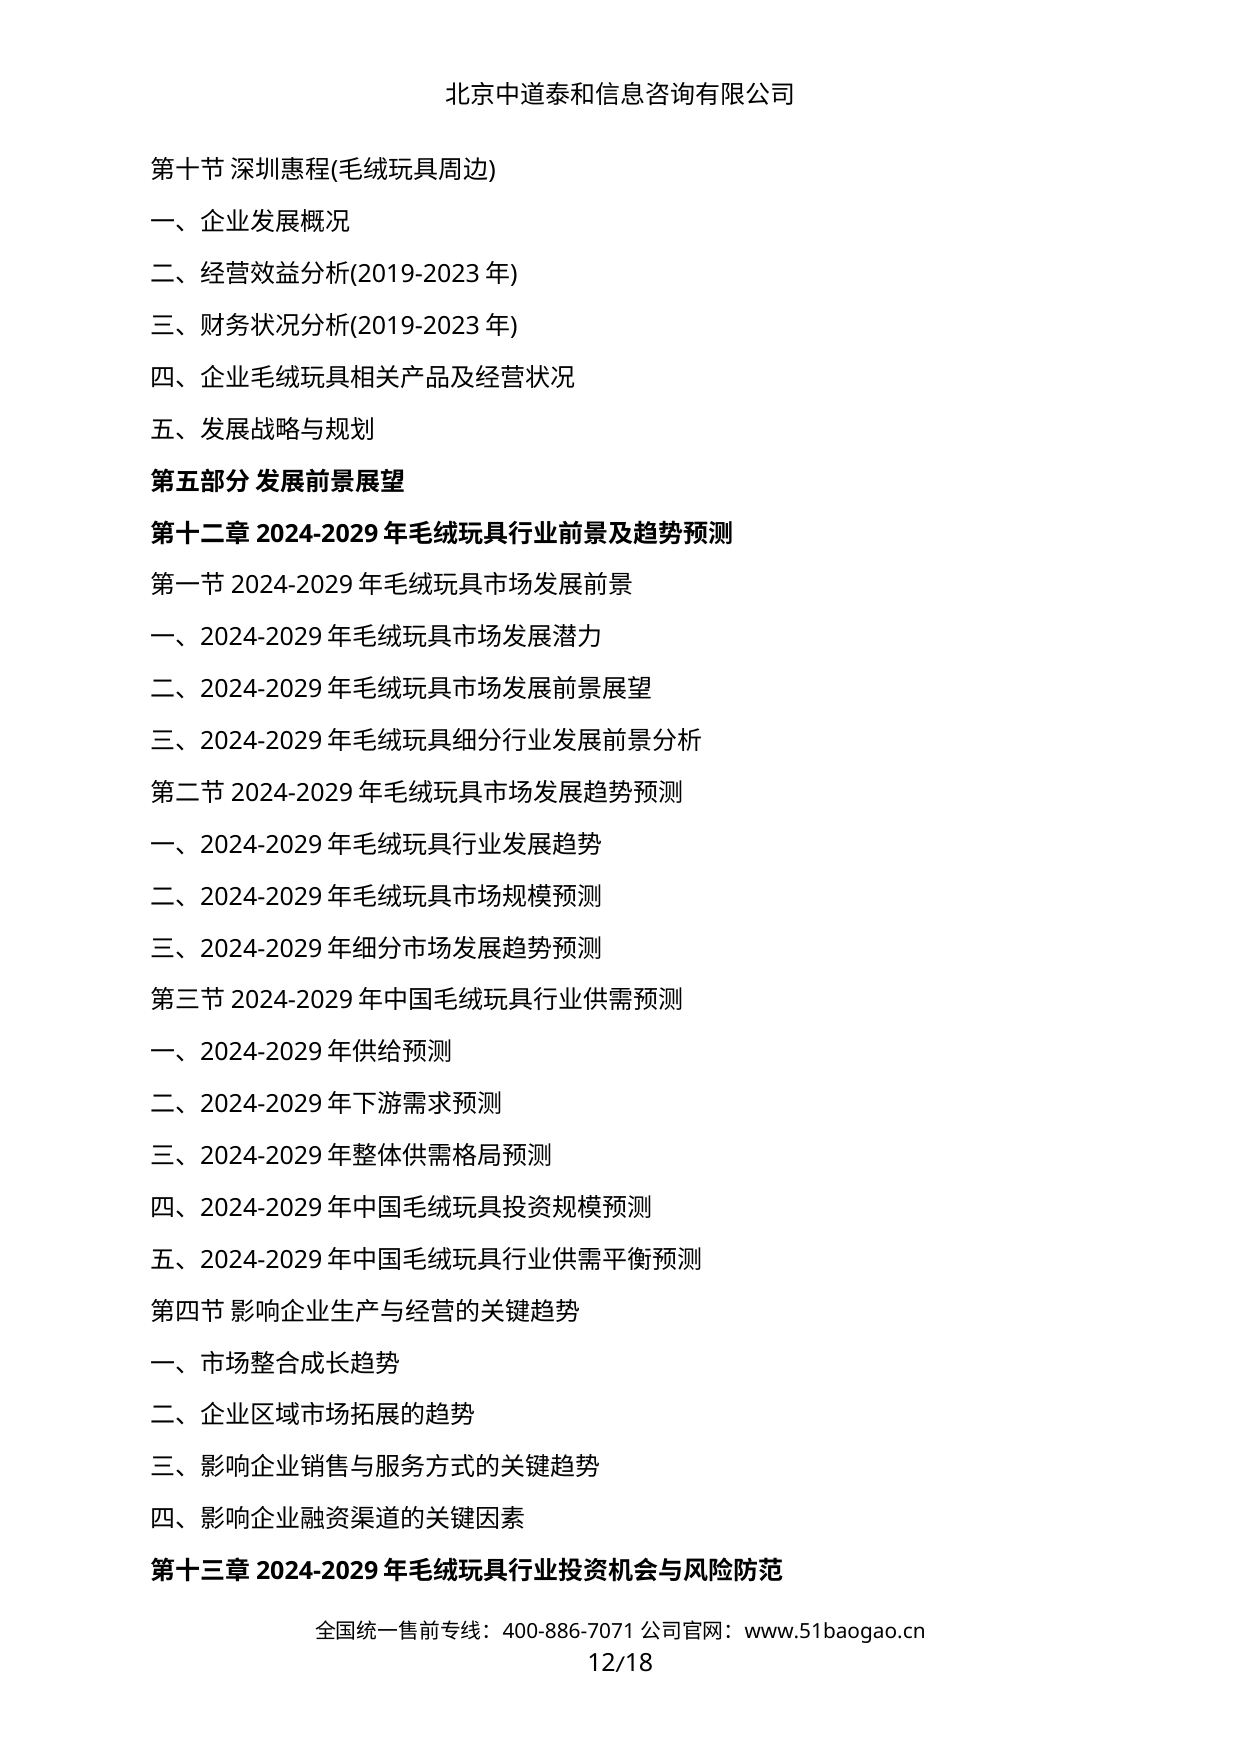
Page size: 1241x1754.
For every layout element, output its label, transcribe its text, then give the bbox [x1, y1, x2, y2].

text 三、2024-2029年毛绒玩具细分行业发展前景分析 [150, 721, 1090, 757]
text 二、2024-2029年下游需求预测 [150, 1084, 1090, 1120]
text 第十节 深圳惠程(毛绒玩具周边) [150, 150, 1090, 186]
text 第三节 2024-2029年中国毛绒玩具行业供需预测 [150, 980, 1090, 1016]
text 第十二章 2024-2029年毛绒玩具行业前景及趋势预测 [150, 513, 1090, 549]
text 一、2024-2029年毛绒玩具市场发展潜力 [150, 617, 1090, 653]
text 一、市场整合成长趋势 [150, 1343, 1090, 1379]
text 第四节 影响企业生产与经营的关键趋势 [150, 1291, 1090, 1327]
text 五、2024-2029年中国毛绒玩具行业供需平衡预测 [150, 1239, 1090, 1276]
text 第二节 2024-2029年毛绒玩具市场发展趋势预测 [150, 772, 1090, 809]
text 五、发展战略与规划 [150, 409, 1090, 446]
text 四、2024-2029年中国毛绒玩具投资规模预测 [150, 1187, 1090, 1224]
text 三、2024-2029年整体供需格局预测 [150, 1136, 1090, 1172]
text 三、财务状况分析(2019-2023年) [150, 306, 1090, 342]
text 一、2024-2029年供给预测 [150, 1032, 1090, 1068]
text 第十三章 2024-2029年毛绒玩具行业投资机会与风险防范 [150, 1551, 1090, 1587]
text 二、2024-2029年毛绒玩具市场规模预测 [150, 876, 1090, 912]
text 第一节 2024-2029年毛绒玩具市场发展前景 [150, 565, 1090, 601]
text 二、经营效益分析(2019-2023年) [150, 254, 1090, 290]
text 三、影响企业销售与服务方式的关键趋势 [150, 1447, 1090, 1483]
text 四、企业毛绒玩具相关产品及经营状况 [150, 357, 1090, 394]
text 第五部分 发展前景展望 [150, 461, 1090, 497]
text 一、2024-2029年毛绒玩具行业发展趋势 [150, 824, 1090, 861]
text 四、影响企业融资渠道的关键因素 [150, 1499, 1090, 1535]
text 二、企业区域市场拓展的趋势 [150, 1395, 1090, 1431]
text 二、2024-2029年毛绒玩具市场发展前景展望 [150, 669, 1090, 705]
text 一、企业发展概况 [150, 202, 1090, 238]
text 三、2024-2029年细分市场发展趋势预测 [150, 928, 1090, 964]
